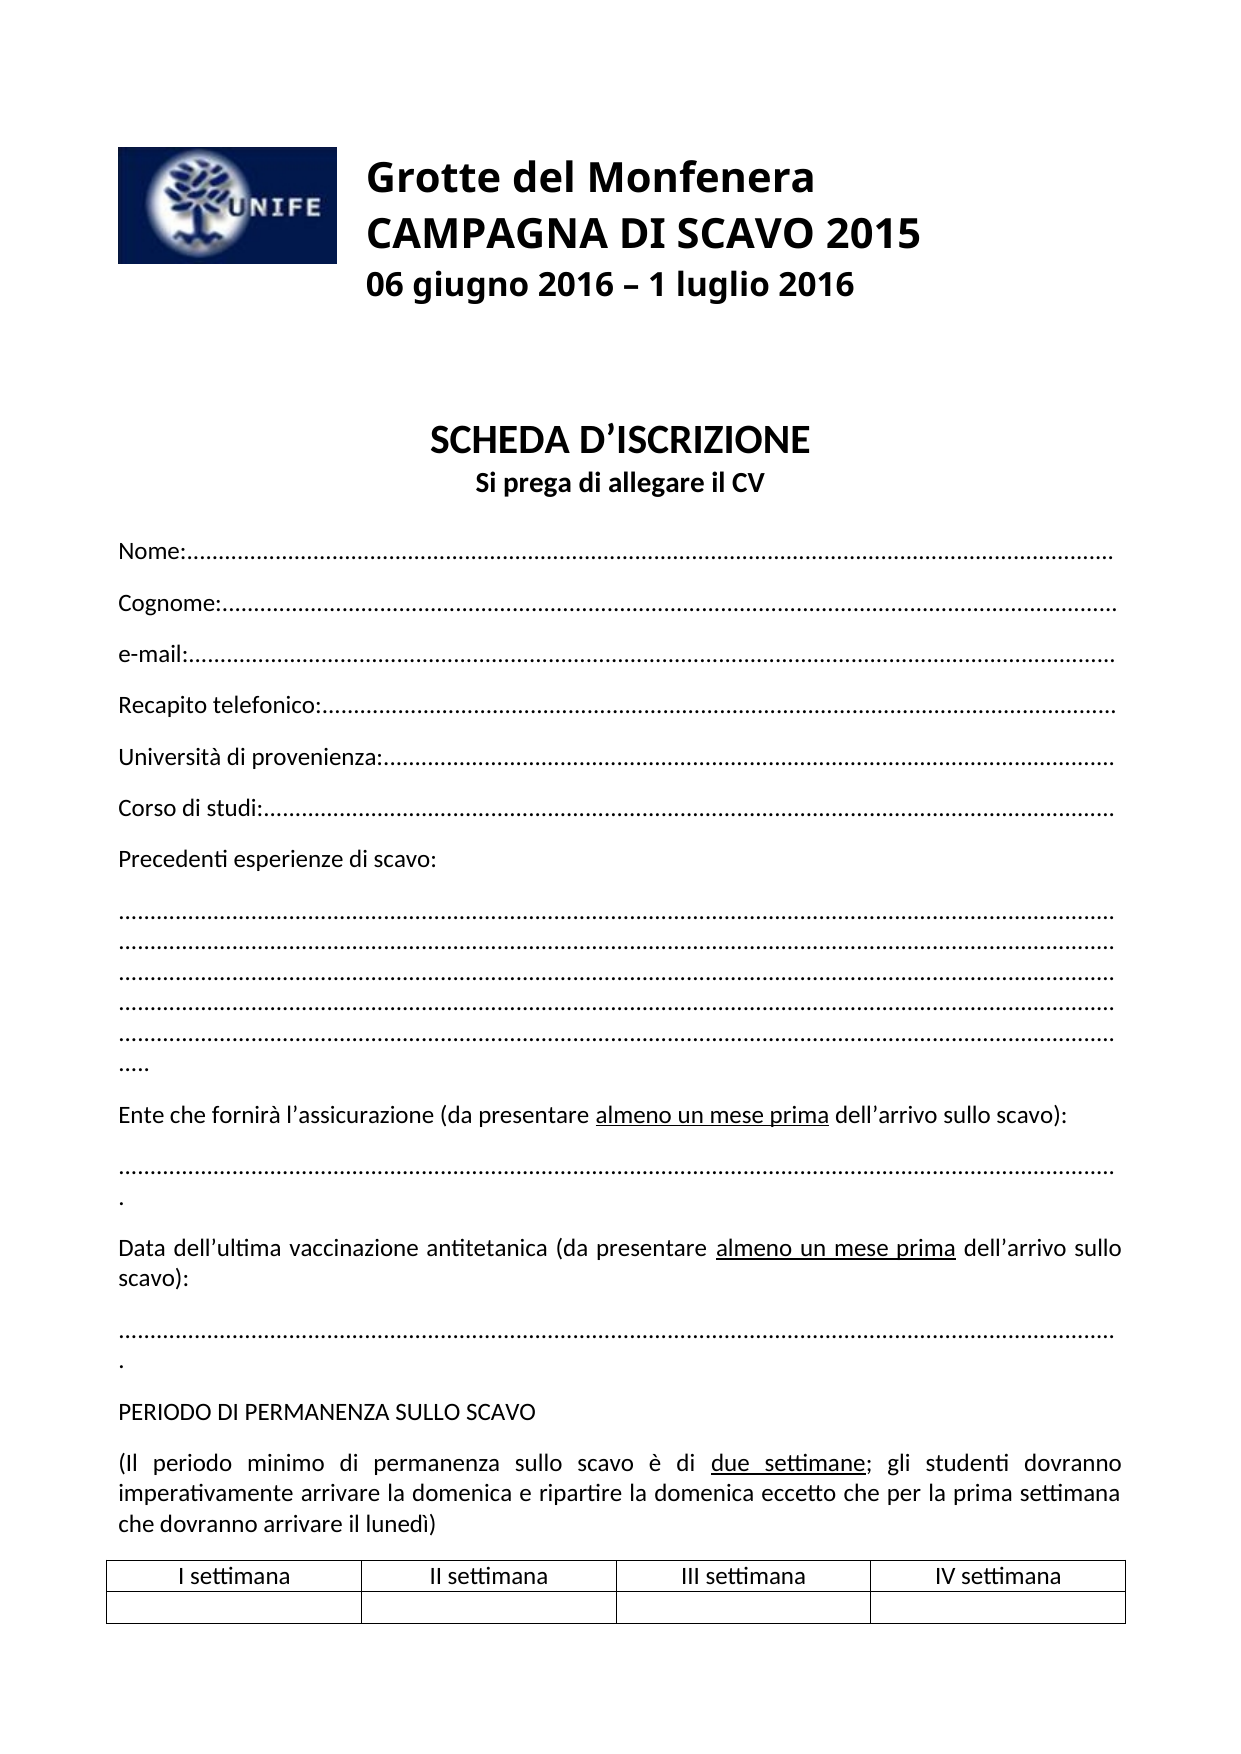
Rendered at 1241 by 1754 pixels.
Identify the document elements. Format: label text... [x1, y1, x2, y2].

table_header [107, 148, 354, 307]
text Corso di studi:....................................................................................................................................... [118, 792, 1122, 823]
text Precedenti esperienze di scavo: [118, 843, 1122, 874]
text ............................................................................................................................................................... [118, 1150, 1122, 1211]
text ............................................................................................................................................................... [118, 1314, 1122, 1375]
text Data dell’ultima vaccinazione antitetanica (da presentare almeno un mese prima dell’arrivo sullo scavo): [118, 1232, 1122, 1293]
text (Il periodo minimo di permanenza sullo scavo è di due settimane; gli studenti dovranno imperativamente arrivare la domenica e ripartire la domenica eccetto che per la prima settimana che dovranno arrivare il lunedì) [118, 1447, 1122, 1539]
table_header I settimana [107, 1561, 361, 1591]
table_header IV settimana [871, 1561, 1125, 1591]
text ........................................................................................................................................................................................................................................................................................................................................................................................................................................................................................................................................................................................................................................................................................................................................................................................................................... [118, 895, 1122, 1078]
text Nome:................................................................................................................................................... [118, 535, 1122, 566]
table_header Grotte del Monfenera CAMPAGNA DI SCAVO 2015 06 giugno 2016 – 1 luglio 2016 [354, 148, 1125, 307]
text Ente che fornirà l’assicurazione (da presentare almeno un mese prima dell’arrivo sullo scavo): [118, 1099, 1122, 1129]
picture [118, 147, 337, 264]
text Recapito telefonico:.............................................................................................................................. [118, 689, 1122, 720]
table_header II settimana [362, 1561, 616, 1591]
table_cell [871, 1592, 1125, 1623]
text Cognome:.............................................................................................................................................. [118, 587, 1122, 617]
text e-mail:................................................................................................................................................... [118, 638, 1122, 668]
table_header III settimana [617, 1561, 870, 1591]
text PERIODO DI PERMANENZA SULLO SCAVO [118, 1396, 1122, 1426]
table_cell [362, 1592, 616, 1623]
text SCHEDA D’ISCRIZIONE [118, 413, 1122, 464]
table_cell [107, 1592, 361, 1623]
table_cell [617, 1592, 870, 1623]
text Si prega di allegare il CV [118, 464, 1122, 500]
text Università di provenienza:.................................................................................................................... [118, 741, 1122, 771]
